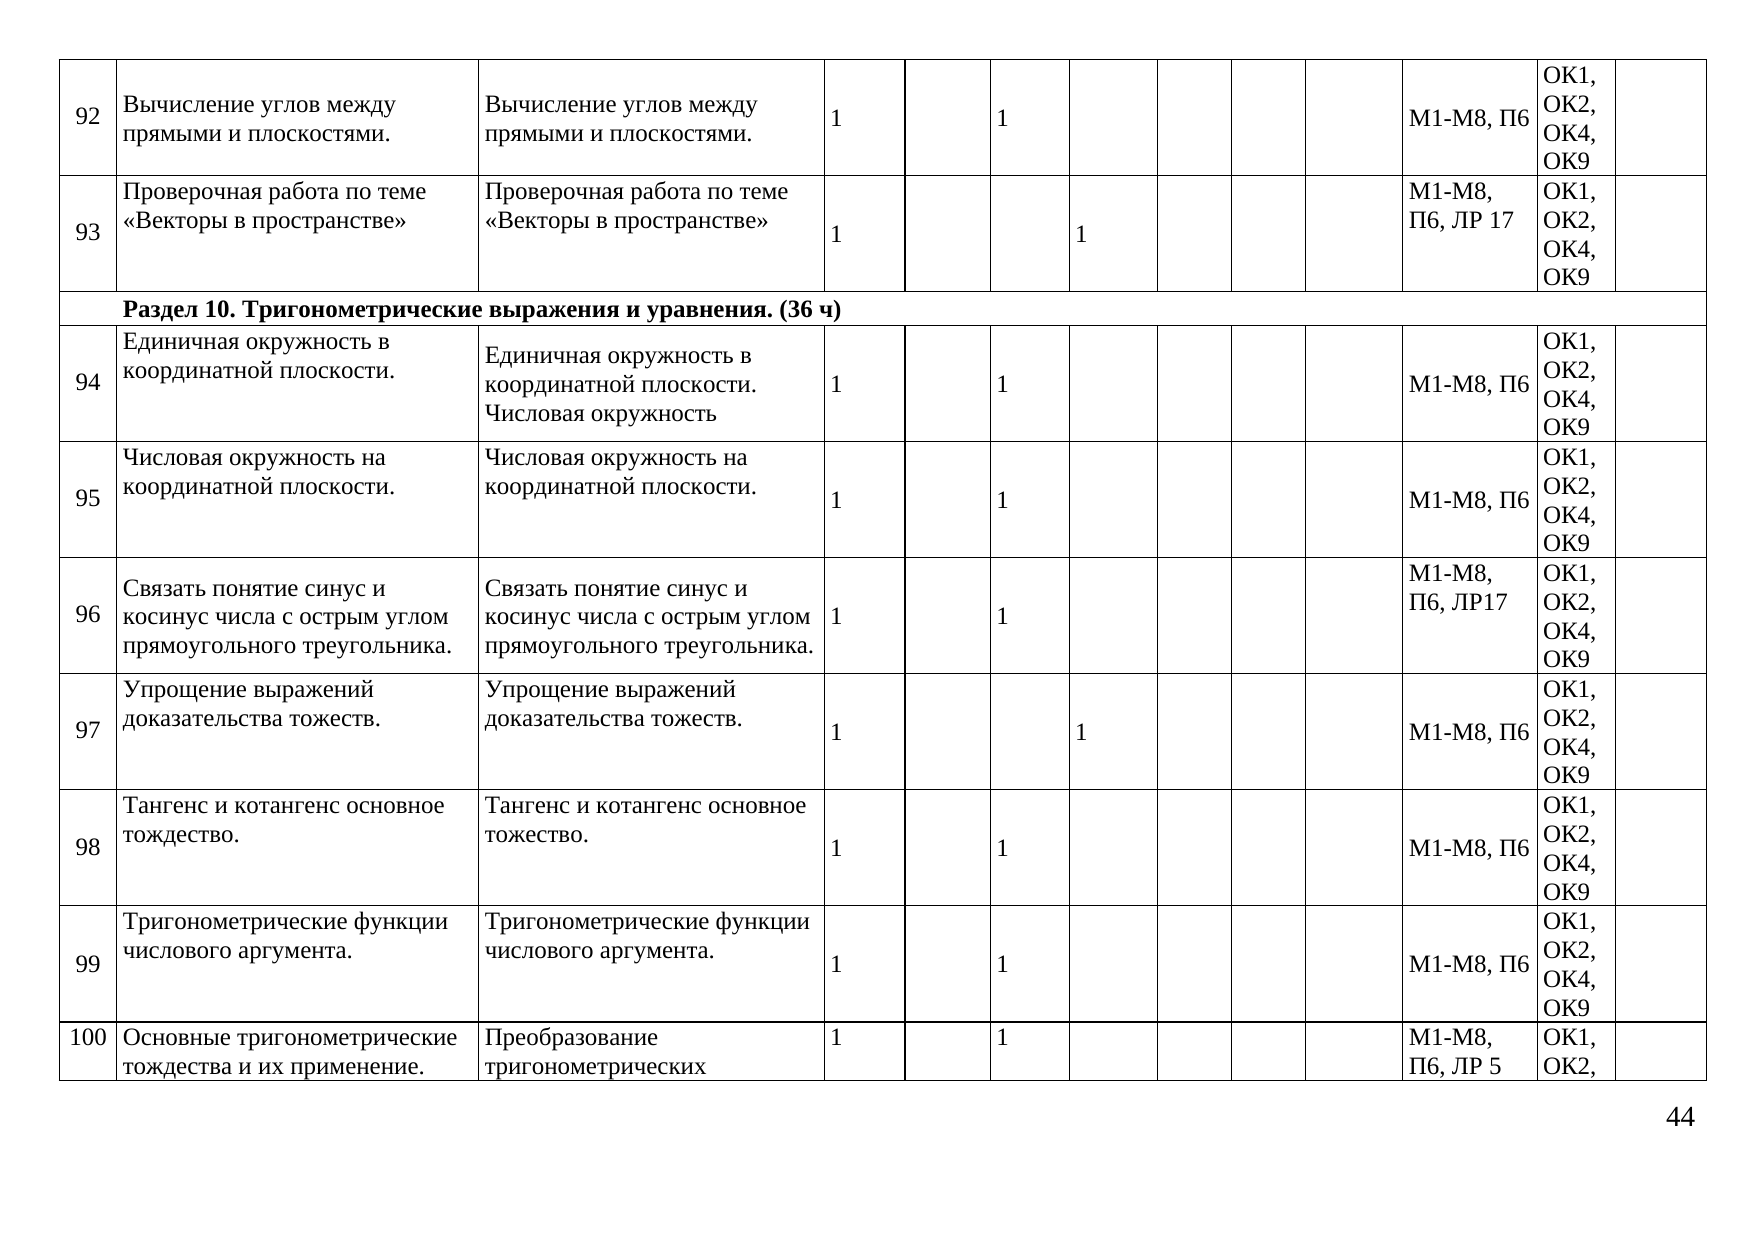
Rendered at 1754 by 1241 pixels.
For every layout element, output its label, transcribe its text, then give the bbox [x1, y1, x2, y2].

table_cell [906, 442, 990, 557]
table_cell Связать понятие синус и косинус числа с острым углом прямоугольного треугольника. [117, 558, 478, 673]
table_cell М1-М8, П6 [1403, 790, 1537, 905]
table_cell [1615, 292, 1706, 325]
table_cell [991, 176, 1069, 291]
table_cell [1158, 558, 1231, 673]
table_cell М1-М8, П6, ЛР 5 [1403, 1023, 1537, 1080]
table_cell Раздел 10. Тригонометрические выражения и уравнения. (36 ч) [117, 292, 1537, 325]
table_cell 1 [991, 326, 1069, 441]
table_cell [906, 558, 990, 673]
table_cell [1232, 326, 1305, 441]
table_cell ОК1, ОК2, ОК4, ОК9 [1538, 60, 1615, 175]
table_cell [1070, 442, 1157, 557]
table_cell [1616, 790, 1706, 905]
table_cell [1232, 176, 1305, 291]
table_cell [1070, 906, 1157, 1021]
table_cell 96 [60, 558, 116, 673]
table_cell ОК1, ОК2, ОК4, ОК9 [1538, 442, 1615, 557]
table_cell [1158, 442, 1231, 557]
table_cell [1070, 558, 1157, 673]
table_cell [1306, 60, 1402, 175]
table_cell ОК1, ОК2, ОК4, ОК9 [1538, 906, 1615, 1021]
table_cell 1 [991, 790, 1069, 905]
table_cell 100 [60, 1023, 116, 1080]
table_cell [1616, 442, 1706, 557]
table_cell [1232, 442, 1305, 557]
table_cell 1 [825, 326, 904, 441]
table_cell Тангенс и котангенс основное тождество. [117, 790, 478, 905]
table_cell [906, 176, 990, 291]
table_cell Тригонометрические функции числового аргумента. [117, 906, 478, 1021]
table_cell М1-М8, П6, ЛР17 [1403, 558, 1537, 673]
table_cell [1070, 326, 1157, 441]
table_cell 95 [60, 442, 116, 557]
table_cell Единичная окружность в координатной плоскости. Числовая окружность [479, 326, 824, 441]
table_cell М1-М8, П6 [1403, 326, 1537, 441]
table_cell 1 [825, 176, 904, 291]
table_cell [1232, 674, 1305, 789]
table_cell [1158, 674, 1231, 789]
table_cell Проверочная работа по теме «Векторы в пространстве» [479, 176, 824, 291]
table_cell [1158, 1023, 1231, 1080]
table_cell Тангенс и котангенс основное тожество. [479, 790, 824, 905]
table_cell [1232, 790, 1305, 905]
table_cell 1 [991, 1023, 1069, 1080]
table_cell [1616, 326, 1706, 441]
table_cell 1 [991, 60, 1069, 175]
table_cell М1-М8, П6 [1403, 60, 1537, 175]
table_cell [1537, 292, 1615, 325]
table_cell [1232, 60, 1305, 175]
table_cell 1 [991, 906, 1069, 1021]
table_cell Единичная окружность в координатной плоскости. [117, 326, 478, 441]
table_cell 1 [825, 60, 904, 175]
table_cell 1 [825, 442, 904, 557]
table_cell Тригонометрические функции числового аргумента. [479, 906, 824, 1021]
table_cell 92 [60, 60, 116, 175]
table_cell [1616, 674, 1706, 789]
table_cell ОК1, ОК2, ОК4, ОК9 [1538, 674, 1615, 789]
table_cell [906, 1023, 990, 1080]
table_cell М1-М8, П6 [1403, 674, 1537, 789]
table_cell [117, 1023, 478, 1080]
table_cell 1 [825, 674, 904, 789]
table_cell [906, 906, 990, 1021]
table_cell 97 [60, 674, 116, 789]
table_cell 1 [825, 558, 904, 673]
table_cell Проверочная работа по теме «Векторы в пространстве» [117, 176, 478, 291]
table_cell [1158, 326, 1231, 441]
table_cell [1306, 906, 1402, 1021]
table_cell 1 [825, 790, 904, 905]
table_cell Упрощение выражений доказательства тожеств. [117, 674, 478, 789]
table_cell [1616, 176, 1706, 291]
table_cell М1-М8, П6, ЛР 17 [1403, 176, 1537, 291]
table_cell ОК1, ОК2, ОК4, ОК9 [1538, 176, 1615, 291]
table_cell [1306, 790, 1402, 905]
table_cell [1306, 1023, 1402, 1080]
table_cell [1232, 558, 1305, 673]
table_cell Связать понятие синус и косинус числа с острым углом прямоугольного треугольника. [479, 558, 824, 673]
table_cell 1 [1070, 674, 1157, 789]
table_cell 99 [60, 906, 116, 1021]
table_cell [1070, 790, 1157, 905]
table_cell 1 [991, 558, 1069, 673]
table_cell [991, 674, 1069, 789]
table_cell ОК1, ОК2, ОК4, ОК9 [1538, 558, 1615, 673]
table_cell 1 [825, 1023, 904, 1080]
table_cell [1306, 442, 1402, 557]
table_cell ОК1, ОК2, ОК4, ОК9 [1538, 326, 1615, 441]
table_cell [1616, 906, 1706, 1021]
table_cell [1616, 1023, 1706, 1080]
table_cell Вычисление углов между прямыми и плоскостями. [117, 60, 478, 175]
table_cell ОК1, ОК2, ОК4, ОК9 [1538, 1023, 1615, 1080]
table_cell М1-М8, П6 [1403, 906, 1537, 1021]
table_cell Вычисление углов между прямыми и плоскостями. [479, 60, 824, 175]
table_cell 1 [1070, 176, 1157, 291]
table_cell [1306, 558, 1402, 673]
table_cell М1-М8, П6 [1403, 442, 1537, 557]
table_cell [1158, 790, 1231, 905]
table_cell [479, 1023, 824, 1080]
table_cell [1232, 906, 1305, 1021]
table_cell [906, 60, 990, 175]
table_cell Числовая окружность на координатной плоскости. [479, 442, 824, 557]
table_cell [60, 292, 117, 325]
table_cell Упрощение выражений доказательства тожеств. [479, 674, 824, 789]
table_cell [1306, 674, 1402, 789]
table_cell [1616, 60, 1706, 175]
table_cell 1 [825, 906, 904, 1021]
table_cell [1616, 558, 1706, 673]
table_cell 93 [60, 176, 116, 291]
table_cell 98 [60, 790, 116, 905]
table_cell [1158, 176, 1231, 291]
table_cell [1232, 1023, 1305, 1080]
table_cell ОК1, ОК2, ОК4, ОК9 [1538, 790, 1615, 905]
table_cell [906, 674, 990, 789]
table_cell [906, 326, 990, 441]
table_cell 1 [991, 442, 1069, 557]
table_cell [1070, 1023, 1157, 1080]
table_cell Числовая окружность на координатной плоскости. [117, 442, 478, 557]
table_cell [1070, 60, 1157, 175]
table_cell [1158, 906, 1231, 1021]
table_cell 94 [60, 326, 116, 441]
table_cell [1306, 176, 1402, 291]
table_cell [1158, 60, 1231, 175]
table_cell [906, 790, 990, 905]
table_cell [1306, 326, 1402, 441]
